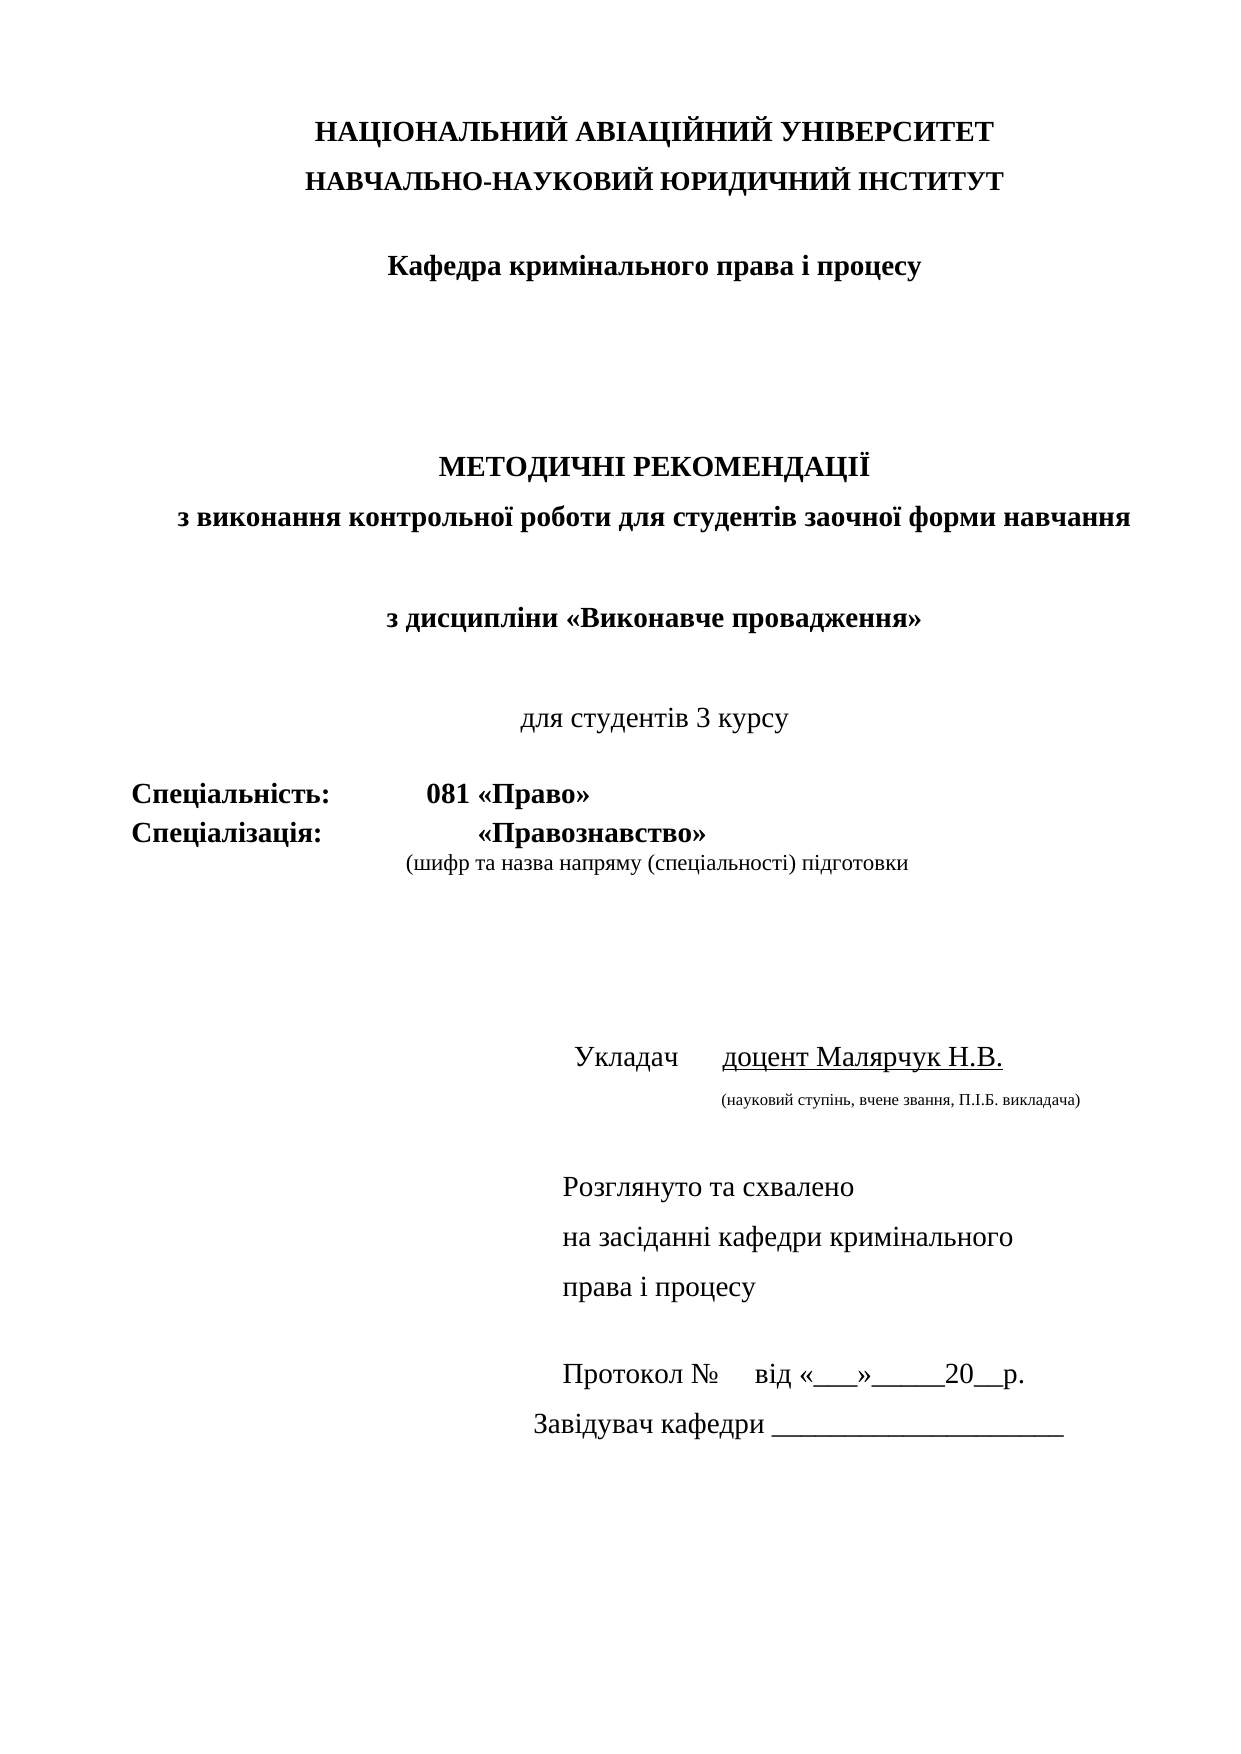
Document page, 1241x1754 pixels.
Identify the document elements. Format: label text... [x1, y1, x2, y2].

text Спеціалізація: «Правознавство» [131, 816, 1178, 849]
subtitle Спеціальність: 081 «Право» [131, 776, 1178, 809]
text для студентів 3 курсу [131, 700, 1178, 734]
text з дисципліни «Виконавче провадження» [131, 600, 1178, 633]
text Укладач доцент Малярчук Н.В. [131, 1039, 1178, 1073]
text (науковий ступінь, вчене звання, П.І.Б. викладача) [647, 1090, 1178, 1109]
text з виконання контрольної роботи для студентів заочної форми навчання [131, 499, 1178, 533]
text (шифр та назва напряму (спеціальності) підготовки [131, 849, 1178, 875]
text Національний авіаційний університет [131, 114, 1178, 148]
text Методичні рекомендації [131, 449, 1178, 482]
text Завідувач кафедри ____________________ [131, 1406, 1178, 1439]
text на засіданні кафедри кримінального [131, 1219, 1178, 1253]
text Розглянуто та схвалено [131, 1169, 1178, 1202]
text Протокол № від «___»_____20__р. [131, 1356, 1178, 1389]
text права і процесу [131, 1269, 1178, 1303]
text НАВЧАЛЬНО-НАУКОВИЙ ЮРИДИЧНИЙ ІНСТИТУТ [131, 165, 1178, 196]
text Кафедра кримінального права і процесу [131, 248, 1178, 281]
